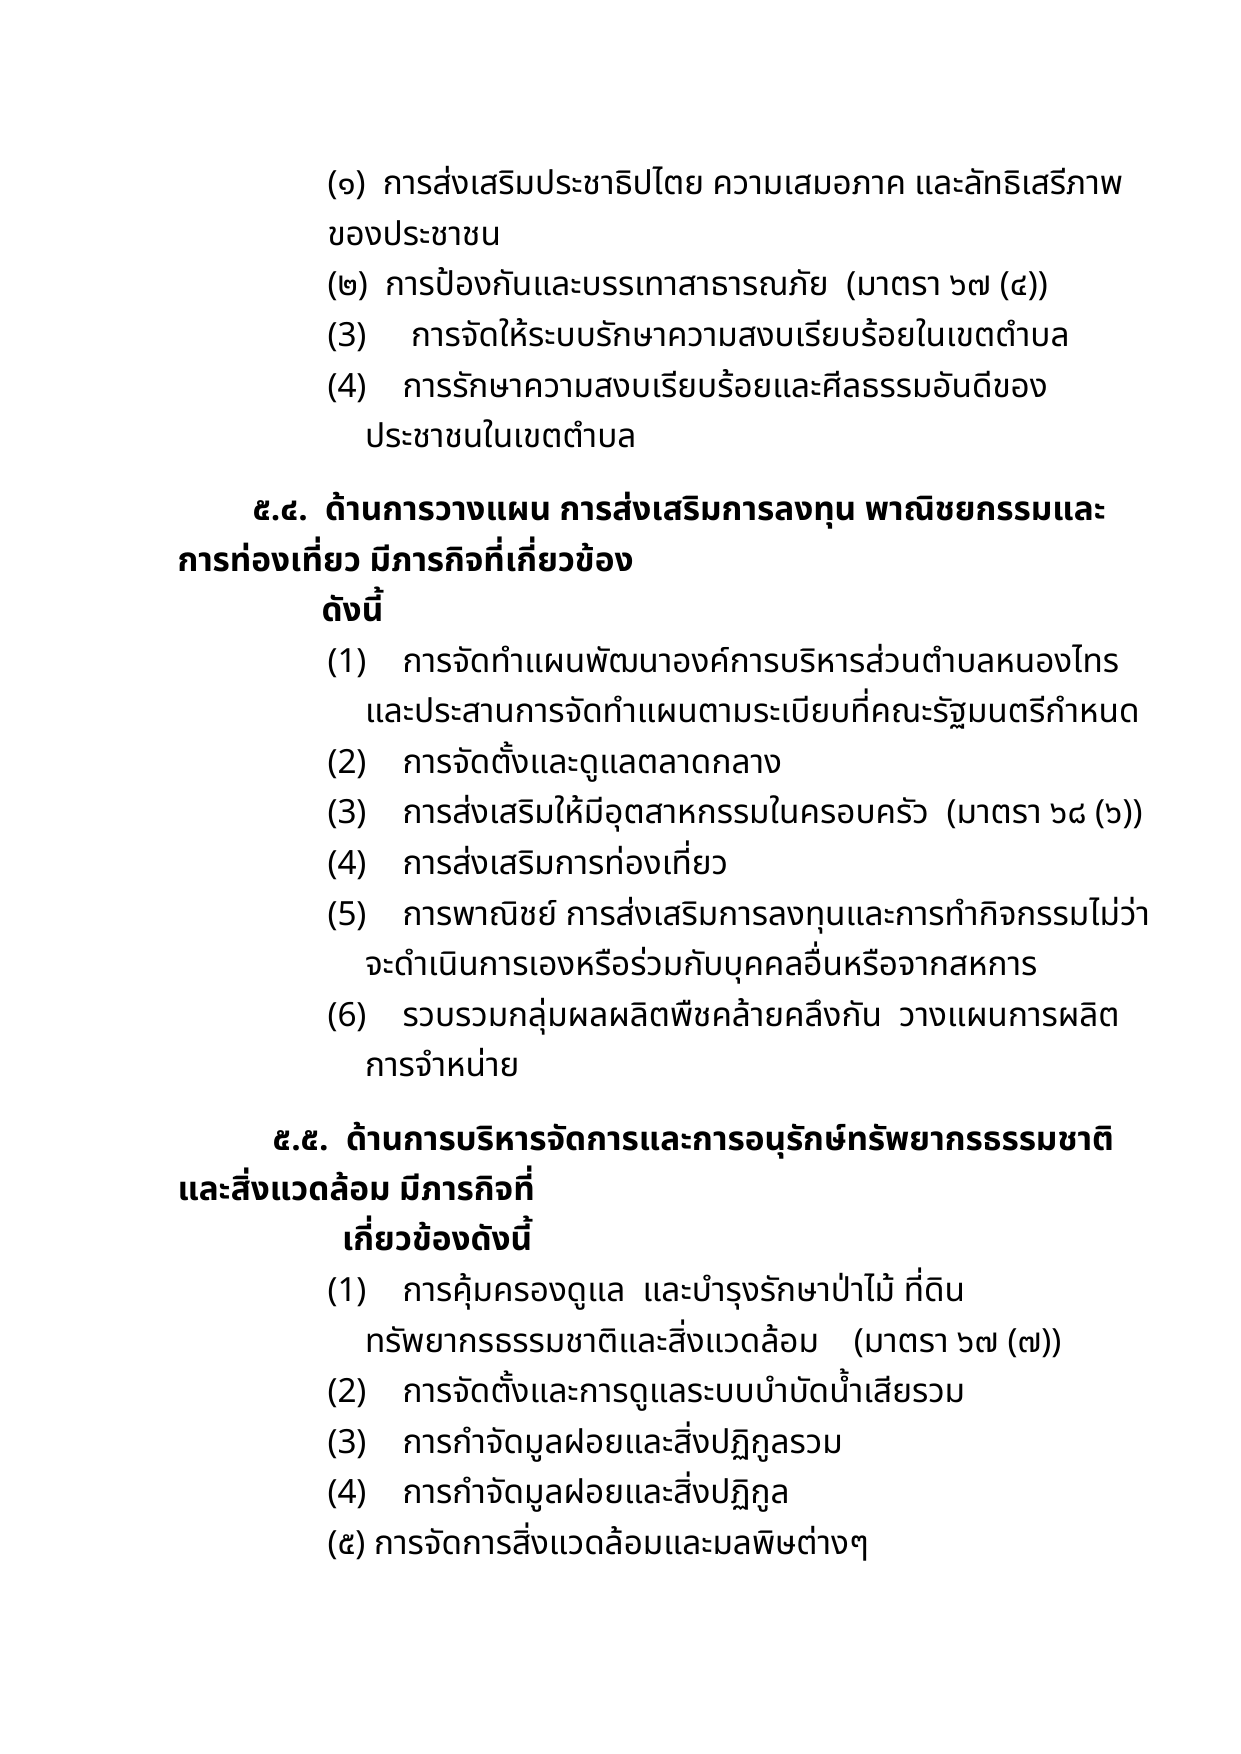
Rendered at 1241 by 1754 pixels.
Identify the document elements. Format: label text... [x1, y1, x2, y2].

text (๒) การป้องกันและบรรเทาสาธารณภัย (มาตรา ๖๗ (๔)) [327, 260, 1152, 311]
list การกำจัดมูลฝอยและสิ่งปฏิกูล [327, 1468, 1152, 1519]
list การส่งเสริมการท่องเที่ยว [327, 839, 1152, 889]
text ดังนี้ [177, 586, 1152, 637]
text ๕.๕. ด้านการบริหารจัดการและการอนุรักษ์ทรัพยากรธรรมชาติและสิ่งแวดล้อม มีภารกิจที่ [177, 1114, 1152, 1215]
list การรักษาความสงบเรียบร้อยและศีลธรรมอันดีของประชาชนในเขตตำบล [327, 361, 1152, 462]
text เกี่ยวข้องดังนี้ [177, 1215, 1152, 1266]
list การจัดให้ระบบรักษาความสงบเรียบร้อยในเขตตำบล [327, 311, 1152, 361]
list การส่งเสริมให้มีอุตสาหกรรมในครอบครัว (มาตรา ๖๘ (๖)) [327, 788, 1152, 839]
list การจัดทำแผนพัฒนาองค์การบริหารส่วนตำบลหนองไทร และประสานการจัดทำแผนตามระเบียบที่คณะรัฐมนตรีกำหนด [327, 637, 1152, 738]
list การจัดตั้งและดูแลตลาดกลาง [327, 738, 1152, 788]
list การคุ้มครองดูแล และบำรุงรักษาป่าไม้ ที่ดิน ทรัพยากรธรรมชาติและสิ่งแวดล้อม (มาตรา ๖๗ (๗)) [327, 1266, 1152, 1367]
list การพาณิชย์ การส่งเสริมการลงทุนและการทำกิจกรรมไม่ว่าจะดำเนินการเองหรือร่วมกับบุคคลอื่นหรือจากสหการ [327, 889, 1152, 991]
list รวบรวมกลุ่มผลผลิตพืชคล้ายคลึงกัน วางแผนการผลิต การจำหน่าย [327, 991, 1152, 1092]
text ๕.๔. ด้านการวางแผน การส่งเสริมการลงทุน พาณิชยกรรมและการท่องเที่ยว มีภารกิจที่เกี่ยวข้อง [177, 485, 1152, 586]
text (๕) การจัดการสิ่งแวดล้อมและมลพิษต่างๆ [327, 1519, 1152, 1569]
list การจัดตั้งและการดูแลระบบบำบัดน้ำเสียรวม [327, 1367, 1152, 1418]
text (๑) การส่งเสริมประชาธิปไตย ความเสมอภาค และลัทธิเสรีภาพของประชาชน [327, 159, 1152, 260]
list การกำจัดมูลฝอยและสิ่งปฏิกูลรวม [327, 1418, 1152, 1468]
